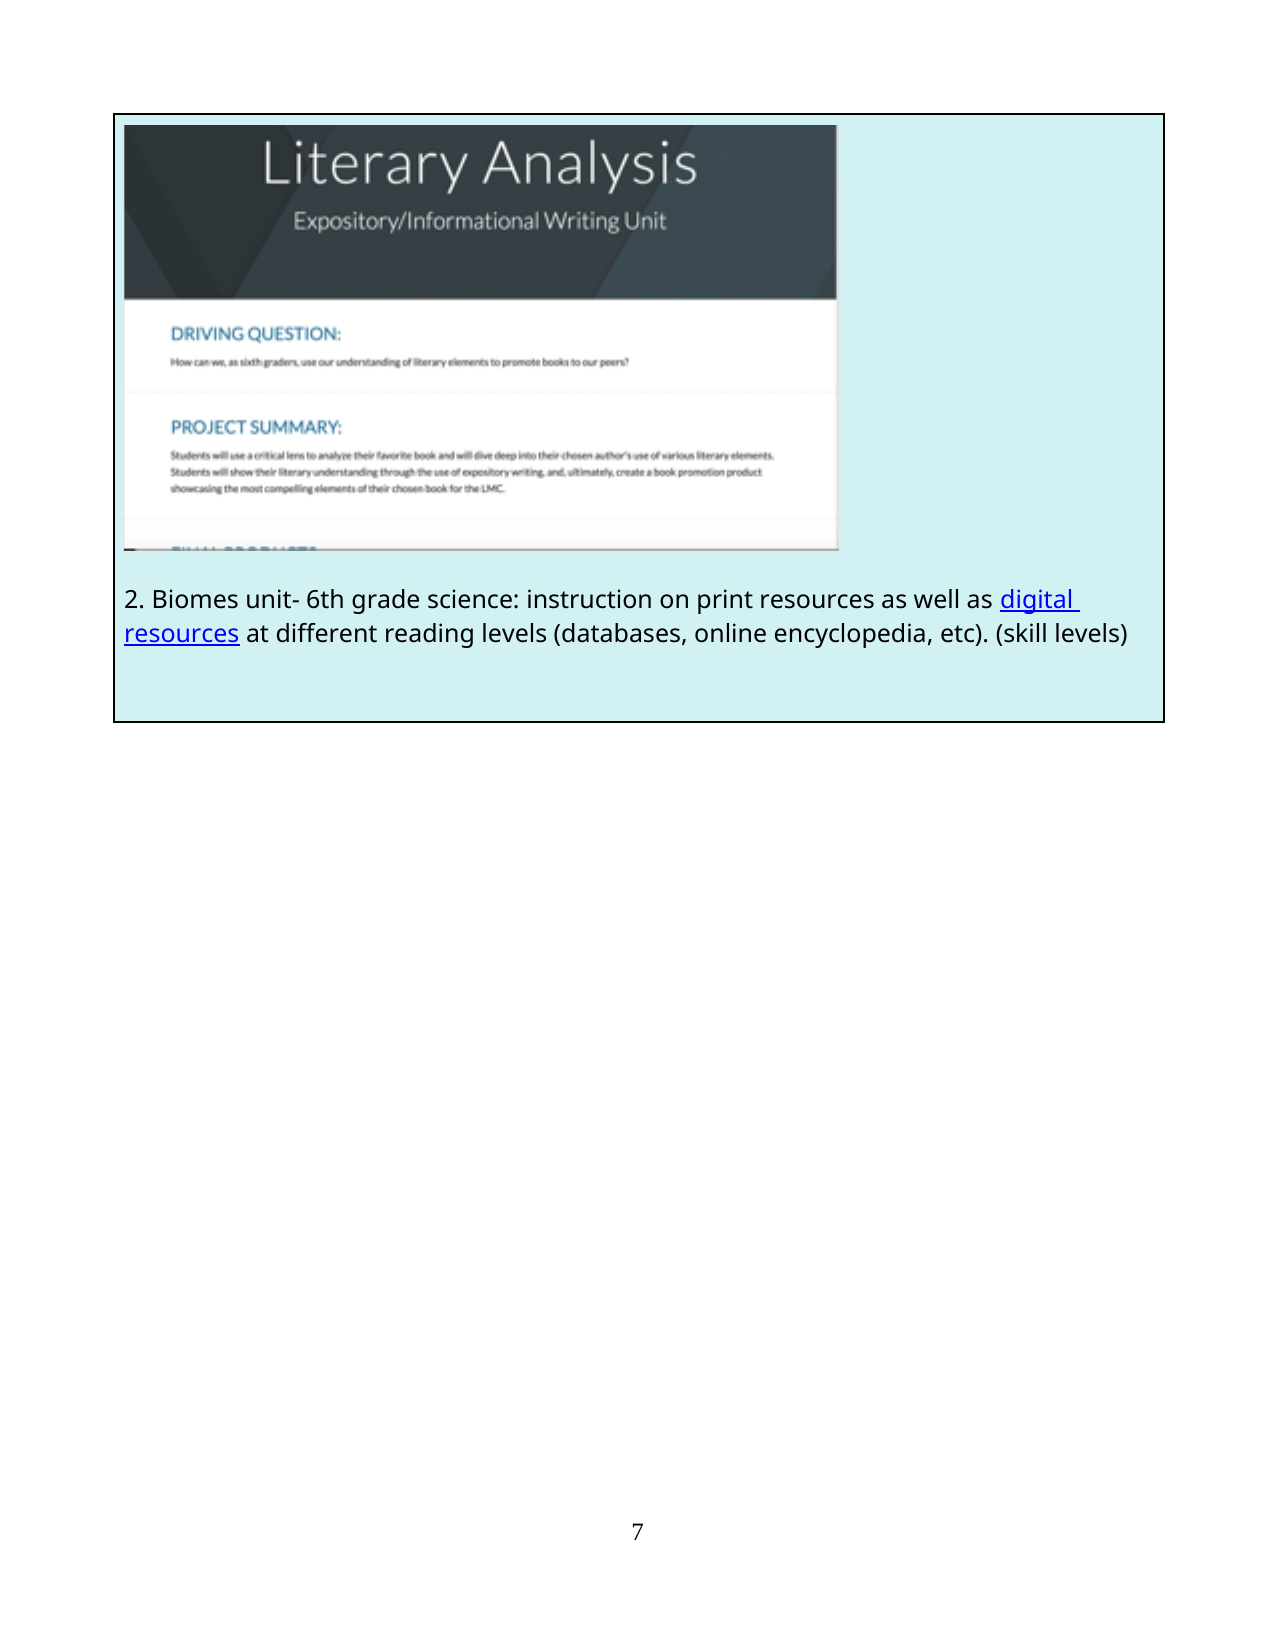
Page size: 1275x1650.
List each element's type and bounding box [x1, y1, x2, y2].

picture [123, 125, 839, 551]
table_cell [115, 115, 1163, 721]
